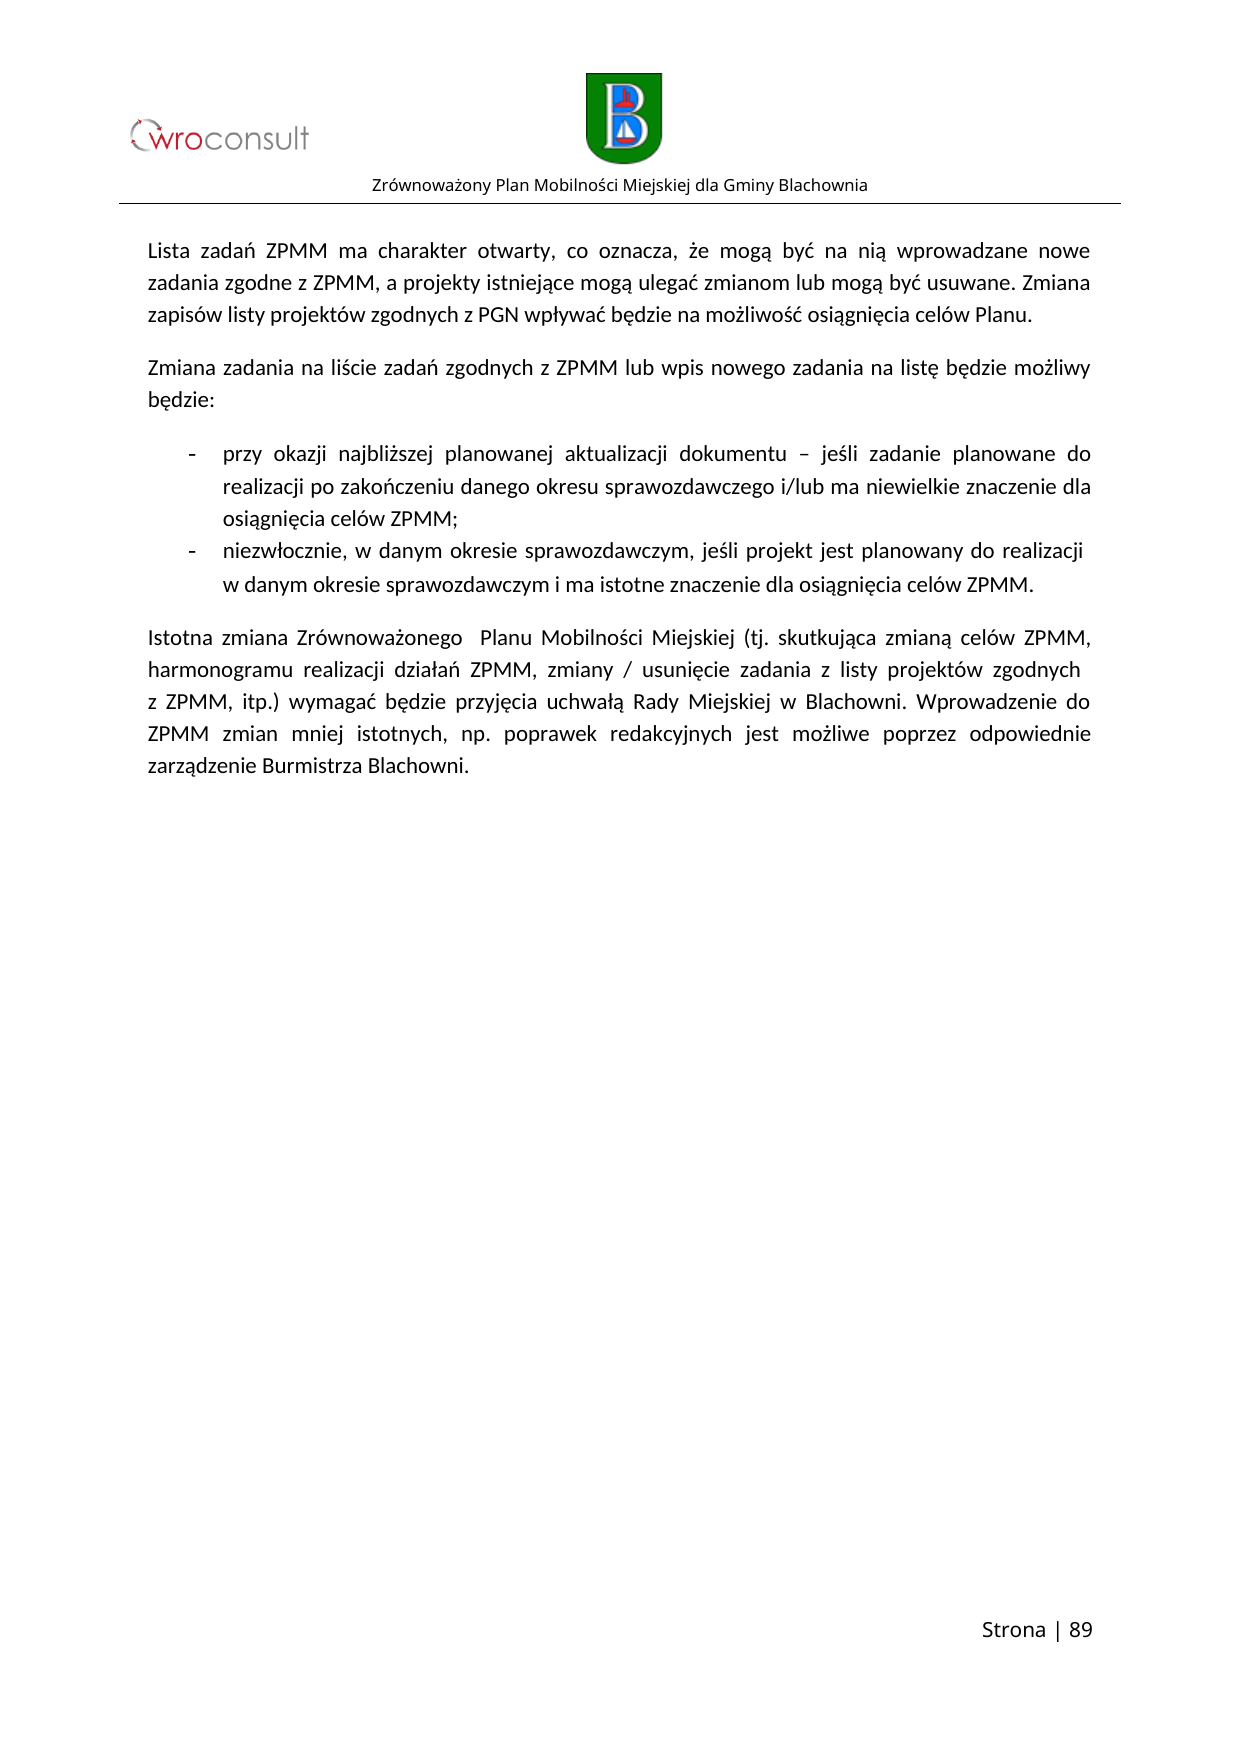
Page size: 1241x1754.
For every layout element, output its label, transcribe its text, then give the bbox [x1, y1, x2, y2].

text Lista zadań ZPMM ma charakter otwarty, co oznacza, że mogą być na nią wprowadzane nowe zadania zgodne z ZPMM, a projekty istniejące mogą ulegać zmianom lub mogą być usuwane. Zmiana zapisów listy projektów zgodnych z PGN wpływać będzie na możliwość osiągnięcia celów Planu. [148, 236, 1093, 328]
list niezwłocznie, w danym okresie sprawozdawczym, jeśli projekt jest planowany do realizacji w danym okresie sprawozdawczym i ma istotne znaczenie dla osiągnięcia celów ZPMM. [185, 536, 1093, 598]
text Istotna zmiana Zrównoważonego Planu Mobilności Miejskiej (tj. skutkująca zmianą celów ZPMM, harmonogramu realizacji działań ZPMM, zmiany / usunięcie zadania z listy projektów zgodnych z ZPMM, itp.) wymagać będzie przyjęcia uchwałą Rady Miejskiej w Blachowni. Wprowadzenie do ZPMM zmian mniej istotnych, np. poprawek redakcyjnych jest możliwe poprzez odpowiednie zarządzenie Burmistrza Blachowni. [148, 623, 1093, 779]
picture [586, 73, 664, 166]
list przy okazji najbliższej planowanej aktualizacji dokumentu – jeśli zadanie planowane do realizacji po zakończeniu danego okresu sprawozdawczego i/lub ma niewielkie znaczenie dla osiągnięcia celów ZPMM; [185, 439, 1093, 532]
text Zmiana zadania na liście zadań zgodnych z ZPMM lub wpis nowego zadania na listę będzie możliwy będzie: [148, 353, 1093, 414]
picture [129, 116, 311, 152]
